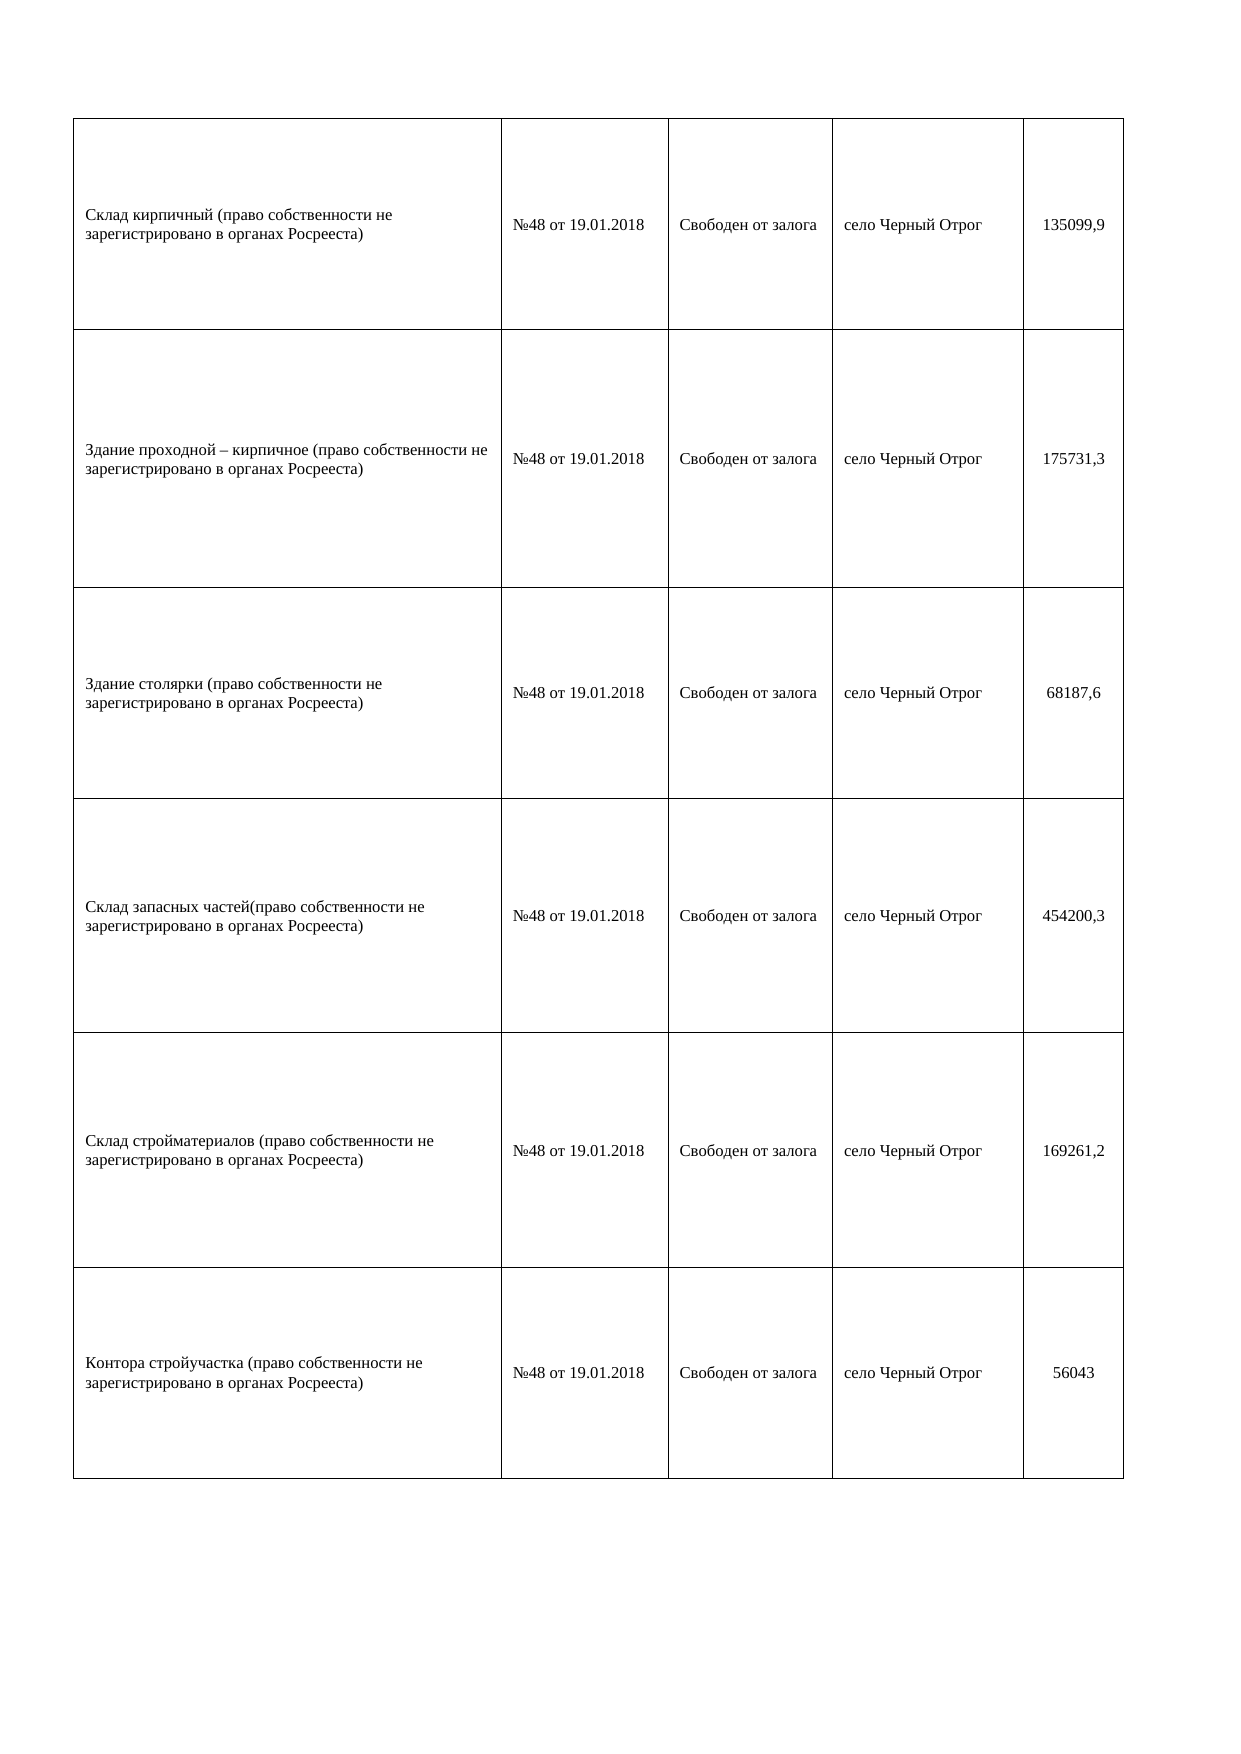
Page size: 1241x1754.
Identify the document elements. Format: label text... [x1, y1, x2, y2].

table_cell Склад запасных частей(право собственности не зарегистрировано в органах Росрееста) [74, 799, 501, 1032]
table_cell село Черный Отрог [833, 330, 1023, 587]
table_cell №48 от 19.01.2018 [502, 330, 668, 587]
table_cell село Черный Отрог [833, 1268, 1023, 1477]
table_cell Здание столярки (право собственности не зарегистрировано в органах Росрееста) [74, 588, 501, 798]
table_cell село Черный Отрог [833, 1033, 1023, 1267]
table_cell Здание проходной – кирпичное (право собственности не зарегистрировано в органах Росрееста) [74, 330, 501, 587]
table_cell село Черный Отрог [833, 119, 1023, 329]
table_cell №48 от 19.01.2018 [502, 1033, 668, 1267]
table_cell Свободен от залога [669, 588, 832, 798]
table_cell Свободен от залога [669, 1268, 832, 1477]
table_cell 454200,3 [1024, 799, 1123, 1032]
table_cell Свободен от залога [669, 1033, 832, 1267]
table_cell Свободен от залога [669, 330, 832, 587]
table_cell Контора стройучастка (право собственности не зарегистрировано в органах Росрееста) [74, 1268, 501, 1477]
table_cell 169261,2 [1024, 1033, 1123, 1267]
table_cell село Черный Отрог [833, 799, 1023, 1032]
table_cell №48 от 19.01.2018 [502, 1268, 668, 1477]
table_cell №48 от 19.01.2018 [502, 799, 668, 1032]
table_cell №48 от 19.01.2018 [502, 588, 668, 798]
table_cell 68187,6 [1024, 588, 1123, 798]
table_cell село Черный Отрог [833, 588, 1023, 798]
table_cell Склад стройматериалов (право собственности не зарегистрировано в органах Росрееста) [74, 1033, 501, 1267]
table_cell Свободен от залога [669, 799, 832, 1032]
table_cell Склад кирпичный (право собственности не зарегистрировано в органах Росрееста) [74, 119, 501, 329]
table_cell Свободен от залога [669, 119, 832, 329]
table_cell 175731,3 [1024, 330, 1123, 587]
table_cell №48 от 19.01.2018 [502, 119, 668, 329]
table_cell 135099,9 [1024, 119, 1123, 329]
table_cell 56043 [1024, 1268, 1123, 1477]
